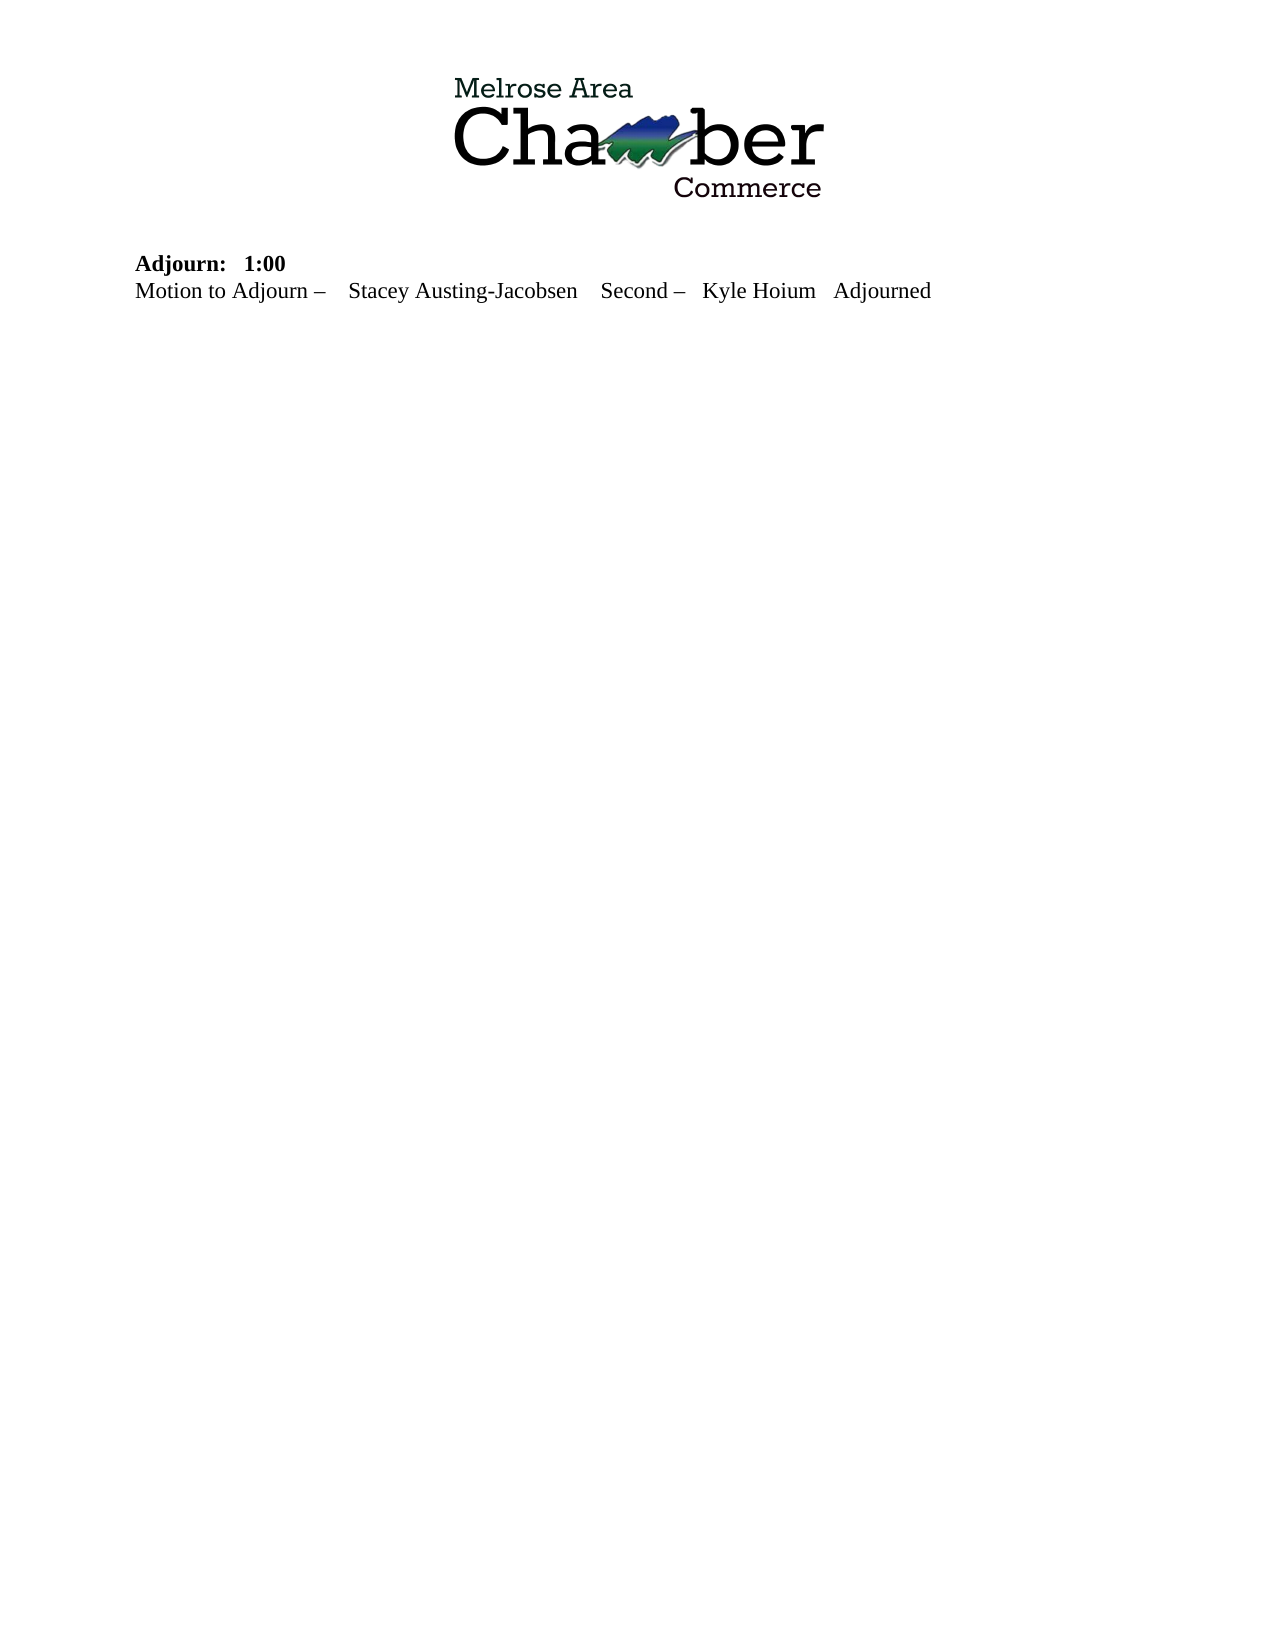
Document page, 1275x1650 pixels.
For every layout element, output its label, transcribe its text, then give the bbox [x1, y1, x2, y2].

picture [450, 75, 826, 201]
text Motion to Adjourn – Stacey Austing-Jacobsen Second – Kyle Hoium Adjourned [135, 277, 1140, 303]
text Adjourn: 1:00 [135, 251, 1140, 277]
